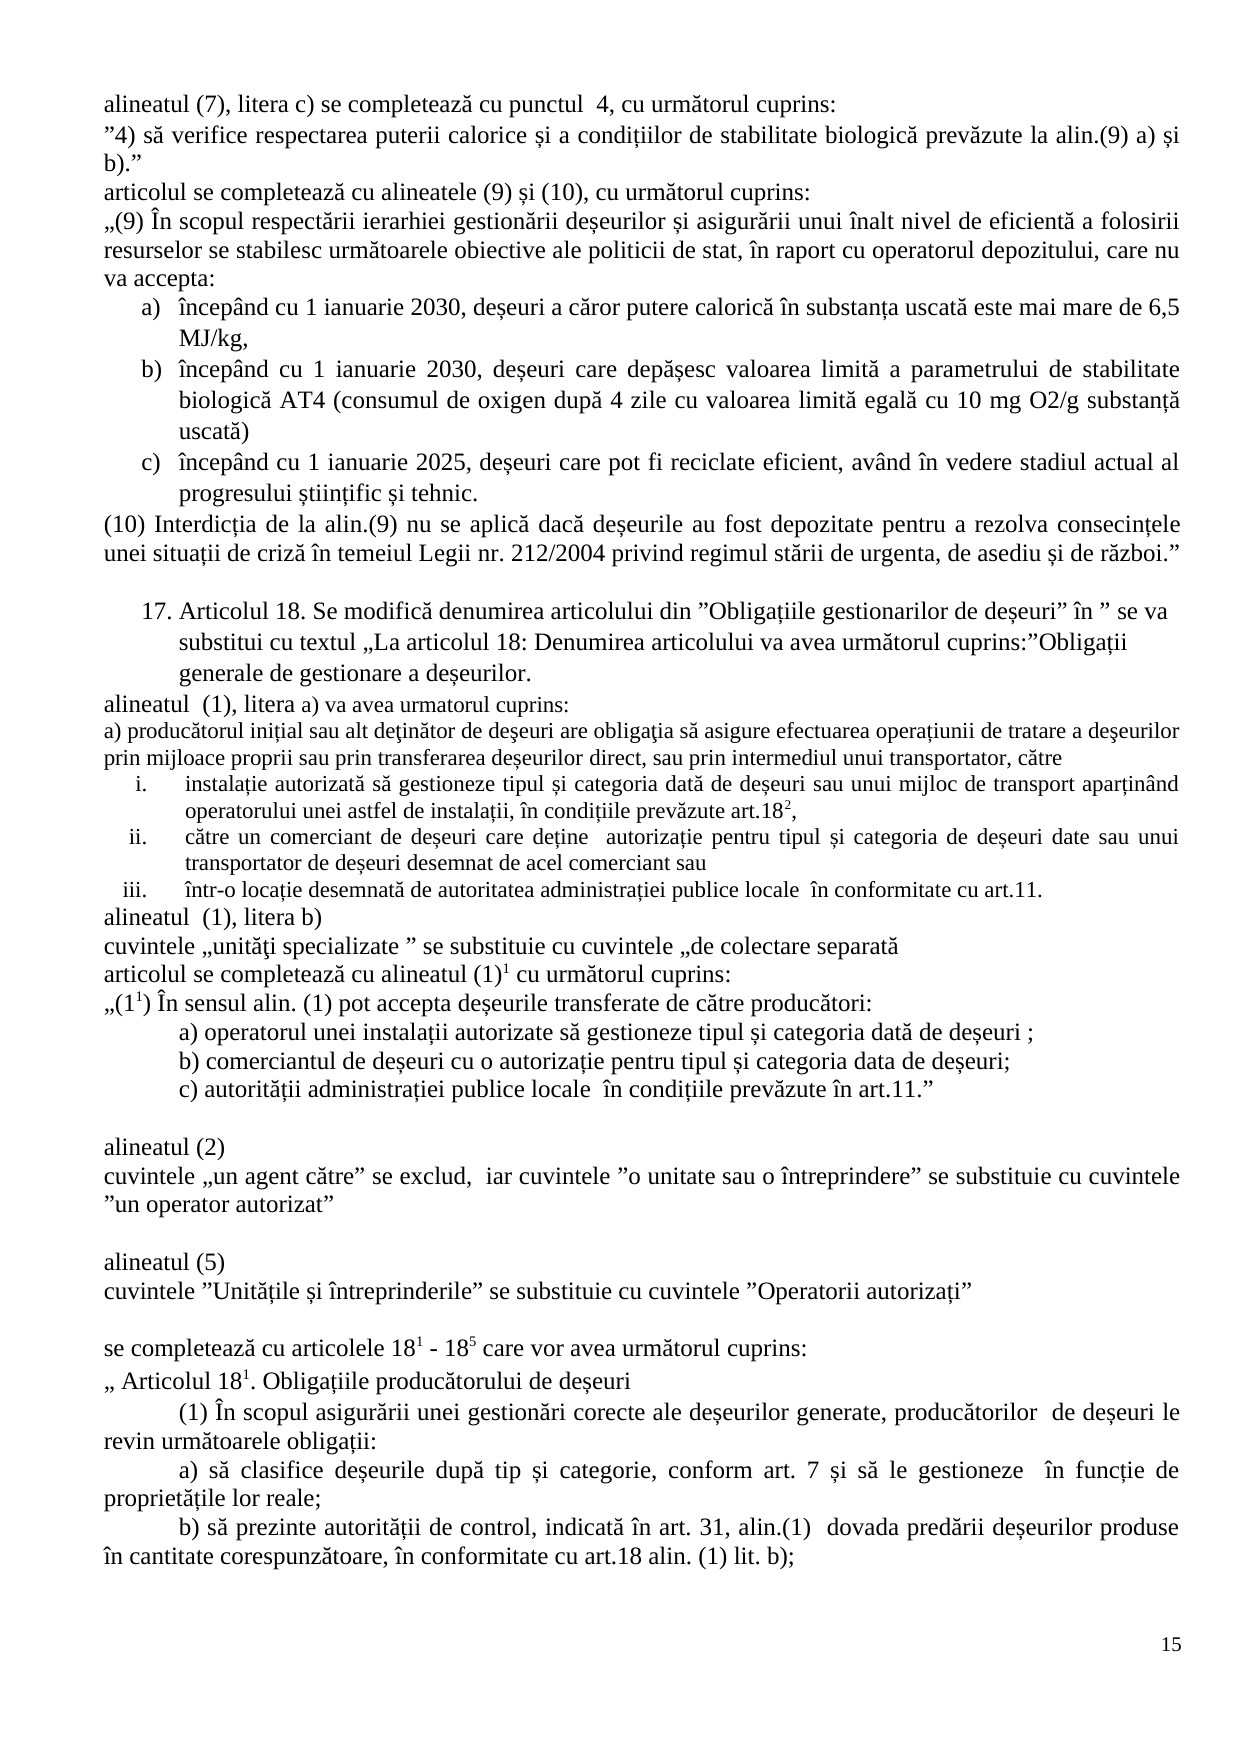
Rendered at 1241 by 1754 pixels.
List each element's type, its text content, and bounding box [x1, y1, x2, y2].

text alineatul (2) [103, 1132, 1181, 1161]
list începând cu 1 ianuarie 2030, deșeuri care depășesc valoarea limită a parametrului de stabilitate biologică AT4 (consumul de oxigen după 4 zile cu valoarea limită egală cu 10 mg O2/g substanță uscată) [141, 354, 1181, 445]
text a) operatorul unei instalații autorizate să gestioneze tipul și categoria dată de deșeuri ; [103, 1017, 1181, 1046]
text alineatul (5) [103, 1247, 1181, 1276]
text cuvintele „un agent către” se exclud, iar cuvintele ”o unitate sau o întreprindere” se substituie cu cuvintele ”un operator autorizat” [103, 1161, 1181, 1218]
list începând cu 1 ianuarie 2030, deșeuri a căror putere calorică în substanța uscată este mai mare de 6,5 MJ/kg, [141, 292, 1181, 352]
text alineatul (1), litera b) [103, 902, 1181, 931]
text a) producătorul inițial sau alt deţinător de deşeuri are obligaţia să asigure efectuarea operațiunii de tratare a deşeurilor prin mijloace proprii sau prin transferarea deșeurilor direct, sau prin intermediul unui transportator, către [103, 718, 1181, 770]
text (10) Interdicția de la alin.(9) nu se aplică dacă deșeurile au fost depozitate pentru a rezolva consecințele unei situații de criză în temeiul Legii nr. 212/2004 privind regimul stării de urgenta, de asediu și de război.” [103, 509, 1181, 567]
text cuvintele „unităţi specializate ” se substituie cu cuvintele „de colectare separată [103, 931, 1181, 959]
list Articolul 18. Se modifică denumirea articolului din ”Obligațiile gestionarilor de deșeuri” în ” se va substitui cu textul „La articolul 18: Denumirea articolului va avea următorul cuprins:”Obligații generale de gestionare a deșeurilor. [141, 596, 1181, 687]
list către un comerciant de deșeuri care deține autorizație pentru tipul și categoria de deșeuri date sau unui transportator de deșeuri desemnat de acel comerciant sau [147, 823, 1181, 876]
text c) autorității administrației publice locale în condițiile prevăzute în art.11.” [103, 1074, 1181, 1103]
text alineatul (7), litera c) se completează cu punctul 4, cu următorul cuprins: [103, 89, 1181, 117]
list începând cu 1 ianuarie 2025, deșeuri care pot fi reciclate eficient, având în vedere stadiul actual al progresului științific și tehnic. [141, 447, 1181, 507]
text cuvintele ”Unitățile și întreprinderile” se substituie cu cuvintele ”Operatorii autorizați” [103, 1276, 1181, 1304]
text b) comerciantul de deșeuri cu o autorizație pentru tipul și categoria data de deșeuri; [103, 1046, 1181, 1074]
text a) să clasifice deșeurile după tip și categorie, conform art. 7 și să le gestioneze în funcție de proprietățile lor reale; [103, 1455, 1181, 1512]
text articolul se completează cu alineatele (9) și (10), cu următorul cuprins: [103, 177, 1181, 206]
text se completează cu articolele 181 - 185 care vor avea următorul cuprins: [103, 1333, 1181, 1362]
text „(9) În scopul respectării ierarhiei gestionării deșeurilor și asigurării unui înalt nivel de eficientă a folosirii resurselor se stabilesc următoarele obiective ale politicii de stat, în raport cu operatorul depozitului, care nu va accepta: [103, 206, 1181, 292]
text „(11) În sensul alin. (1) pot accepta deșeurile transferate de către producători: [103, 988, 1181, 1017]
text alineatul (1), litera a) va avea urmatorul cuprins: [103, 689, 1181, 718]
list instalație autorizată să gestioneze tipul și categoria dată de deșeuri sau unui mijloc de transport aparținând operatorului unei astfel de instalații, în condițiile prevăzute art.182, [147, 770, 1181, 823]
subtitle „ Articolul 181. Obligațiile producătorului de deșeuri [103, 1366, 1181, 1395]
text articolul se completează cu alineatul (1)1 cu următorul cuprins: [103, 959, 1181, 988]
text ”4) să verifice respectarea puterii calorice și a condițiilor de stabilitate biologică prevăzute la alin.(9) a) și b).” [103, 120, 1181, 177]
text b) să prezinte autorității de control, indicată în art. 31, alin.(1) dovada predării deșeurilor produse în cantitate corespunzătoare, în conformitate cu art.18 alin. (1) lit. b); [103, 1512, 1181, 1570]
text (1) În scopul asigurării unei gestionări corecte ale deșeurilor generate, producătorilor de deșeuri le revin următoarele obligații: [103, 1397, 1181, 1455]
list într-o locație desemnată de autoritatea administrației publice locale în conformitate cu art.11. [147, 876, 1181, 902]
